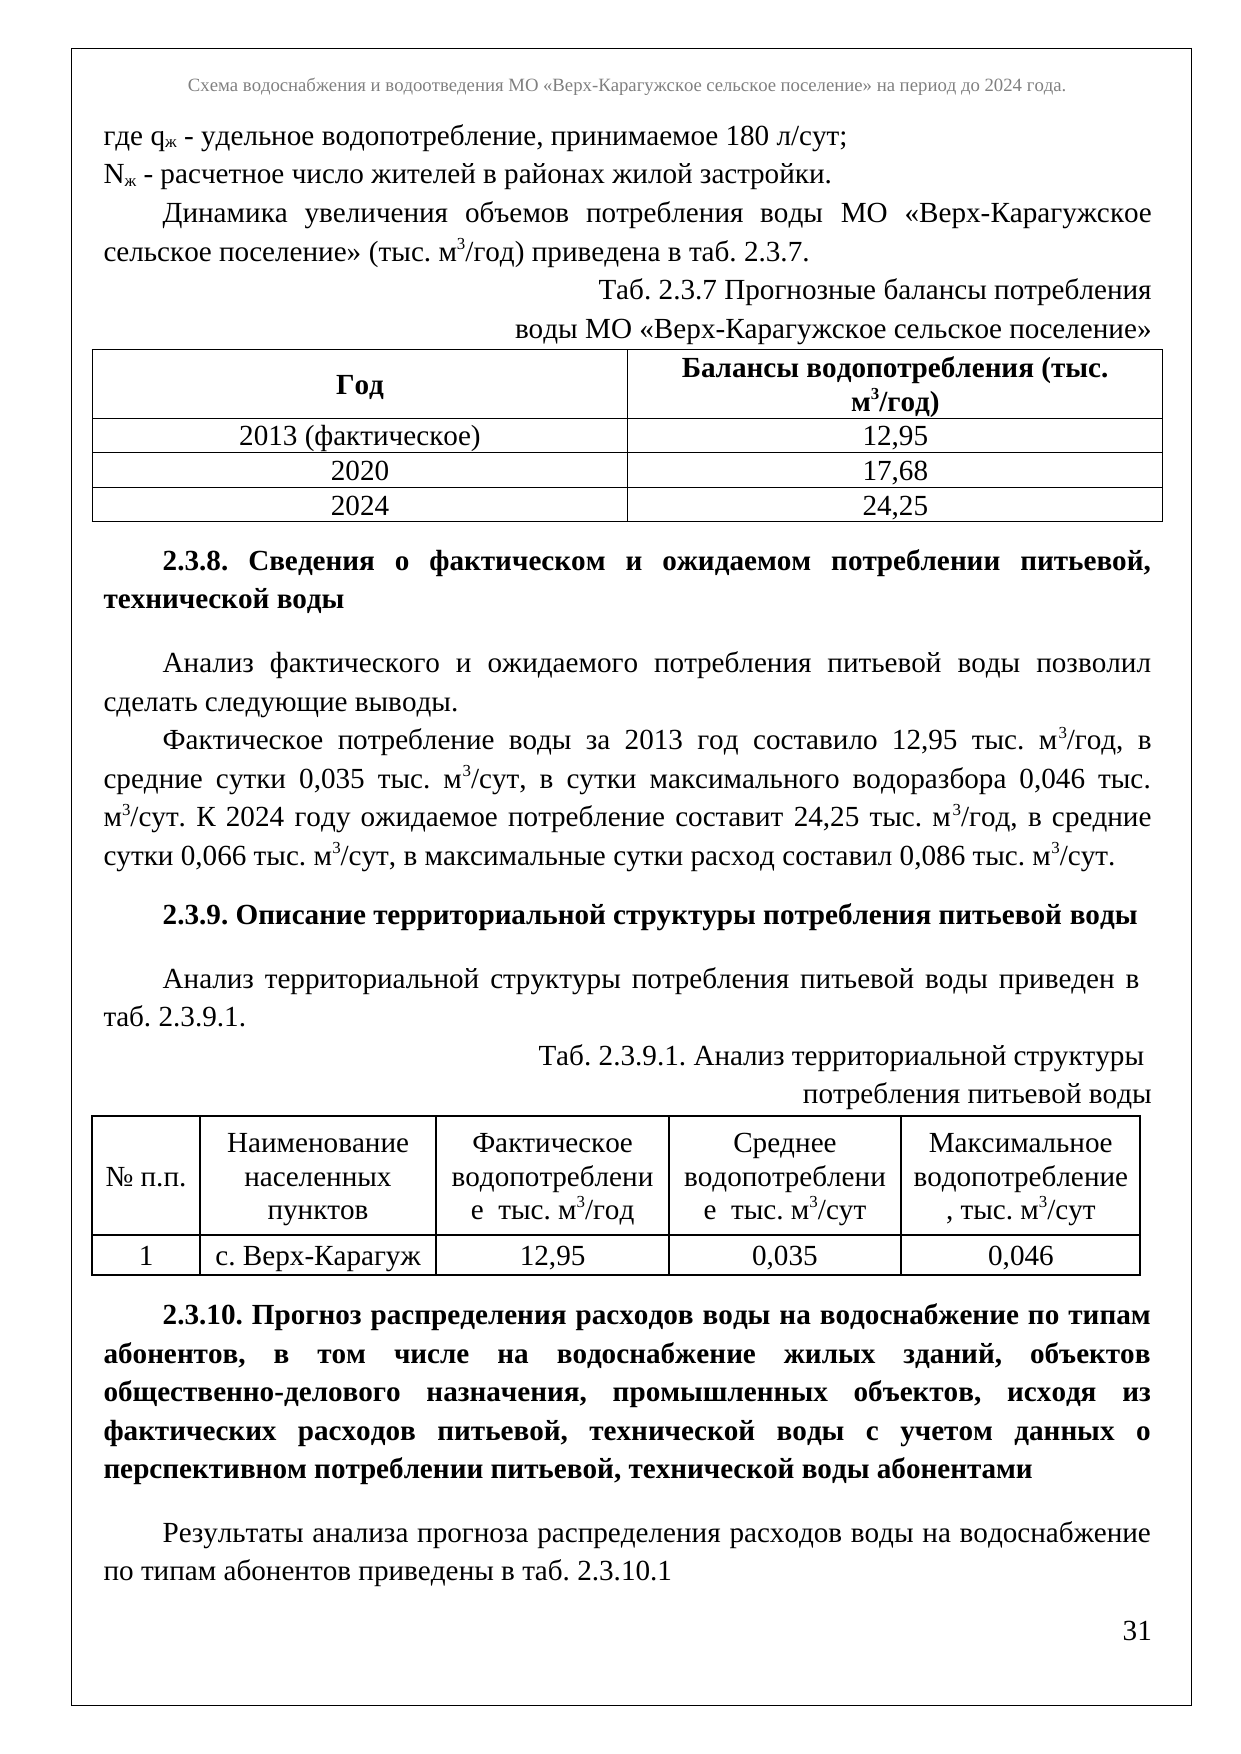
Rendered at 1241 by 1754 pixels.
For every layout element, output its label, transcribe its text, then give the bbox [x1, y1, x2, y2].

text Фактическое потребление воды за 2013 год составило 12,95 тыс. м3/год, в средние сутки 0,035 тыс. м3/сут, в сутки максимального водоразбора 0,046 тыс. м3/сут. К 2024 году ожидаемое потребление составит 24,25 тыс. м3/год, в средние сутки 0,066 тыс. м3/сут, в максимальные сутки расход составил 0,086 тыс. м3/сут. [103, 722, 1152, 871]
text Nж - расчетное число жителей в районах жилой застройки. [103, 157, 1152, 190]
table_header Наименование населенных пунктов [201, 1117, 435, 1234]
table_cell 2024 [93, 488, 627, 521]
table_cell 24,25 [628, 488, 1162, 521]
table_cell 12,95 [628, 419, 1162, 452]
text Анализ территориальной структуры потребления питьевой воды приведен в таб. 2.3.9.1. [103, 961, 1152, 1033]
table_cell 0,046 [902, 1236, 1139, 1274]
table_cell 17,68 [628, 453, 1162, 487]
table_header Год [93, 350, 627, 417]
table_header № п.п. [93, 1117, 199, 1234]
subtitle 2.3.9. Описание территориальной структуры потребления питьевой воды [103, 897, 1152, 931]
table_cell с. Верх-Карагуж [201, 1236, 435, 1274]
table_header Максимальное водопотребление, тыс. м3/сут [902, 1117, 1139, 1234]
subtitle 2.3.10. Прогноз распределения расходов воды на водоснабжение по типам абонентов, в том числе на водоснабжение жилых зданий, объектов общественно-делового назначения, промышленных объектов, исходя из фактических расходов питьевой, технической воды с учетом данных о перспективном потреблении питьевой, технической воды абонентами [103, 1297, 1152, 1485]
text Таб. 2.3.9.1. Анализ территориальной структуры потребления питьевой воды [103, 1038, 1152, 1110]
table_header Балансы водопотребления (тыс. м3/год) [628, 350, 1162, 417]
text Анализ фактического и ожидаемого потребления питьевой воды позволил сделать следующие выводы. [103, 645, 1152, 717]
table_cell 1 [93, 1236, 199, 1274]
table_cell 2013 (фактическое) [93, 419, 627, 452]
text где qж - удельное водопотребление, принимаемое 180 л/сут; [103, 118, 1152, 152]
text воды МО «Верх-Карагужское сельское поселение» [103, 311, 1152, 344]
table_header Фактическое водопотребление тыс. м3/год [437, 1117, 668, 1234]
subtitle 2.3.8. Сведения о фактическом и ожидаемом потреблении питьевой, технической воды [103, 543, 1152, 615]
text Динамика увеличения объемов потребления воды МО «Верх-Карагужское сельское поселение» (тыс. м3/год) приведена в таб. 2.3.7. [103, 195, 1152, 267]
table_cell 12,95 [437, 1236, 668, 1274]
text Результаты анализа прогноза распределения расходов воды на водоснабжение по типам абонентов приведены в таб. 2.3.10.1 [103, 1515, 1152, 1587]
table_cell 2020 [93, 453, 627, 487]
table_cell 0,035 [670, 1236, 900, 1274]
table_header Среднее водопотребление тыс. м3/сут [670, 1117, 900, 1234]
text Таб. 2.3.7 Прогнозные балансы потребления [103, 272, 1152, 306]
